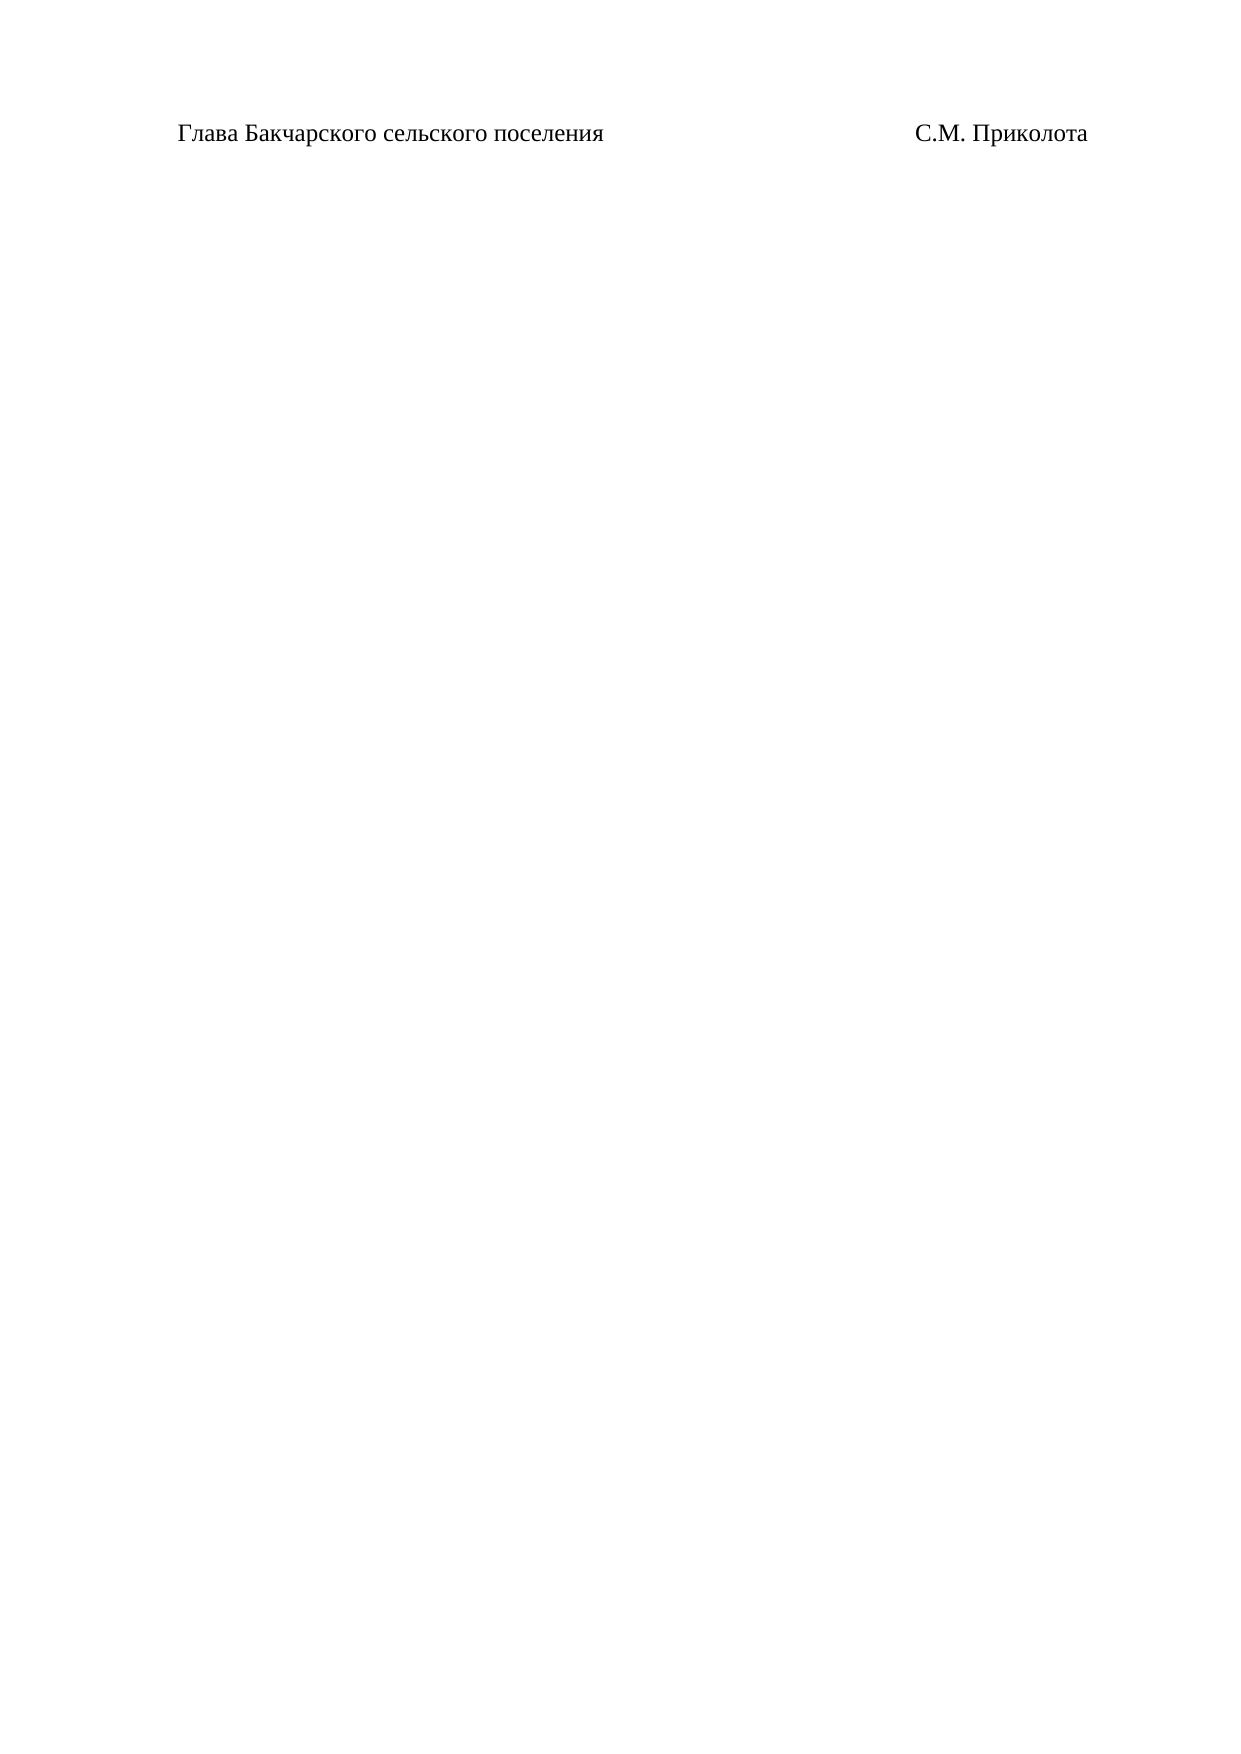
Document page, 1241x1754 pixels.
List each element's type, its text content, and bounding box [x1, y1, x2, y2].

text Глава Бакчарского сельского поселения С.М. Приколота [177, 118, 1152, 147]
